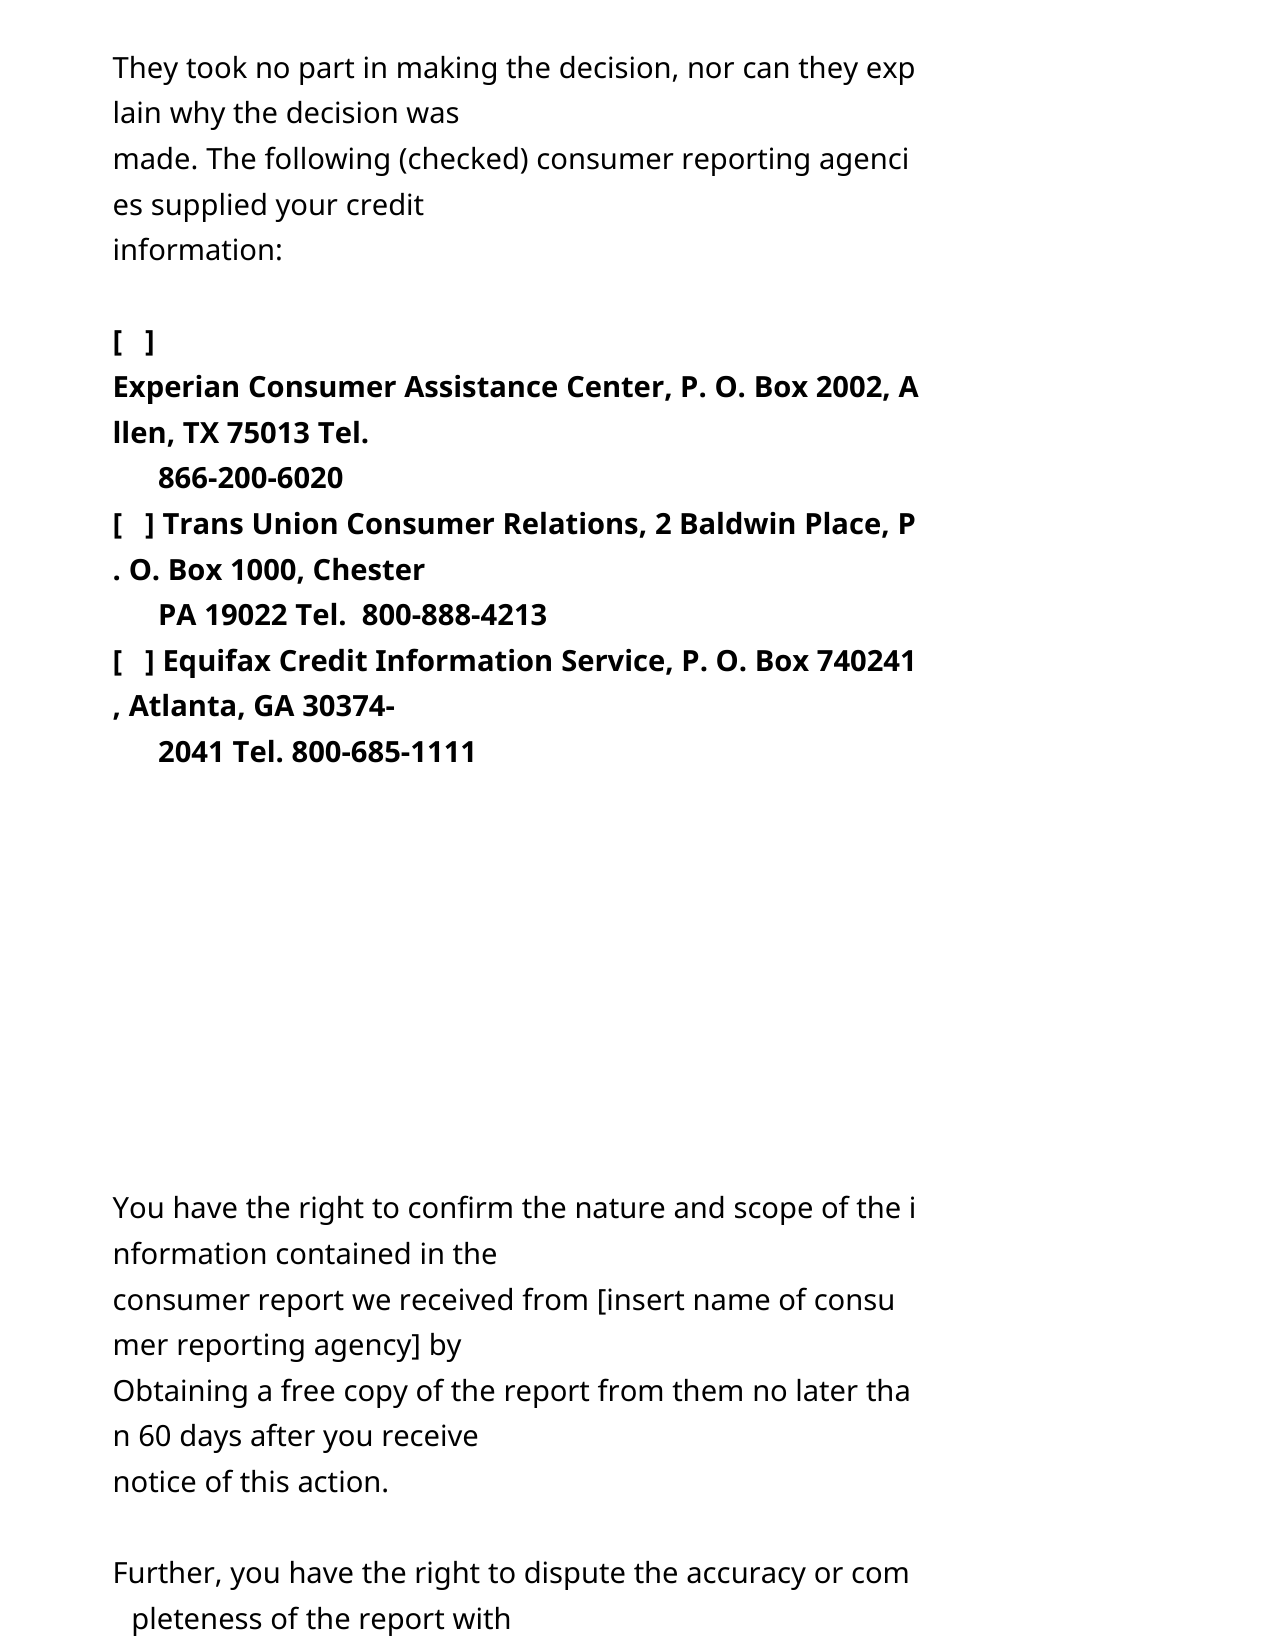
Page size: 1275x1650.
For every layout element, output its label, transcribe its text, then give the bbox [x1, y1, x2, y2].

text [ ] Equifax Credit Information Service, P. O. Box 740241, Atlanta, GA 30374- [112, 640, 919, 725]
text They took no part in making the decision, nor can they explain why the decision was made. The following (checked) consumer reporting agencies supplied your credit information: [112, 47, 919, 269]
text 2041 Tel. 800-685-1111 [112, 731, 919, 771]
text 866-200-6020 [ ] Trans Union Consumer Relations, 2 Baldwin Place, P. O. Box 1000, Chester [112, 457, 919, 588]
text Further, you have the right to dispute the accuracy or completeness of the report with [112, 1552, 919, 1638]
text You have the right to confirm the nature and scope of the information contained in the consumer report we received from [insert name of consumer reporting agency] by [112, 1187, 919, 1364]
text Obtaining a free copy of the report from them no later than 60 days after you receive notice of this action. [112, 1370, 919, 1501]
text [ ] Experian Consumer Assistance Center, P. O. Box 2002, Allen, TX 75013 Tel. [112, 321, 919, 452]
text PA 19022 Tel. 800-888-4213 [112, 594, 919, 634]
